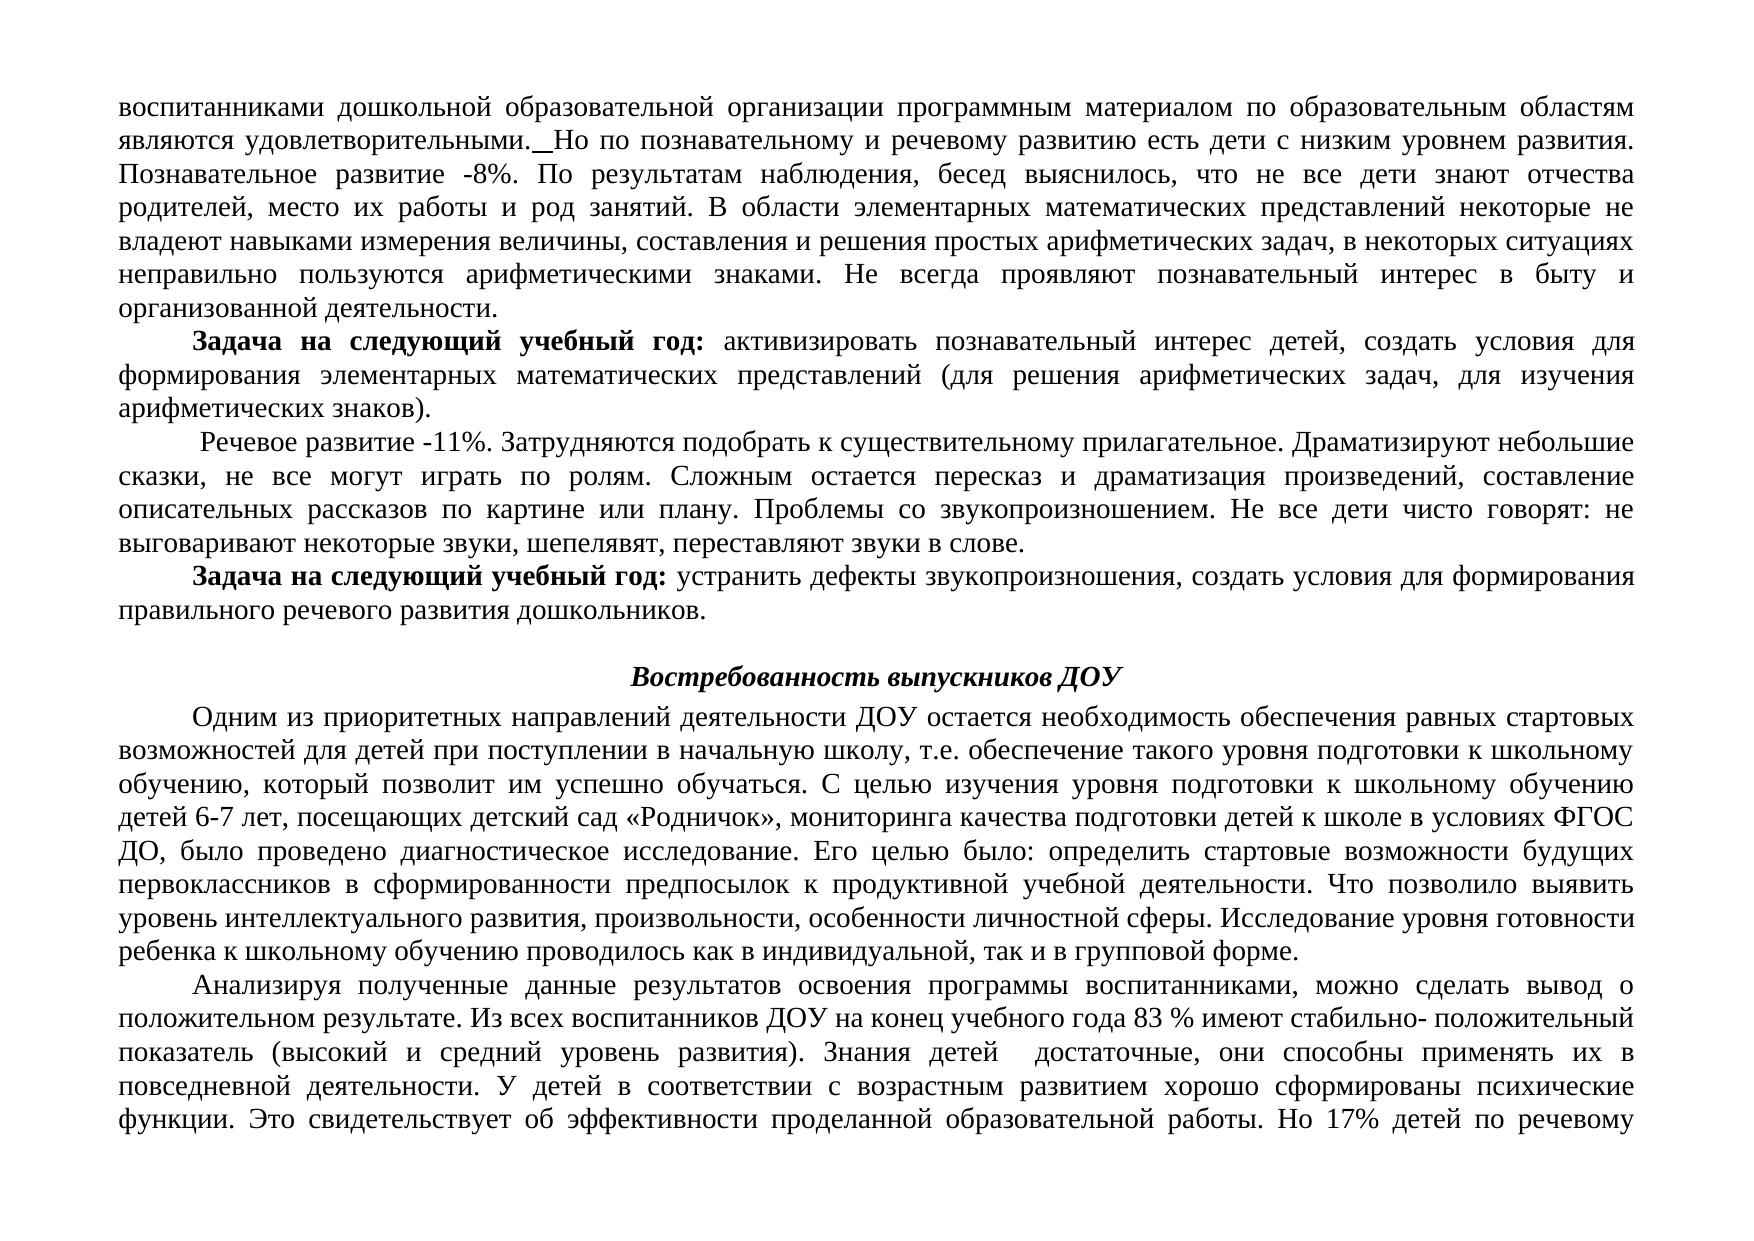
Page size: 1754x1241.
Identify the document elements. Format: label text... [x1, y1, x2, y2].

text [118, 89, 1636, 323]
text Речевое развитие -11%. Затрудняются подобрать к существительному прилагательное. Драматизируют небольшие сказки, не все могут играть по ролям. Сложным остается пересказ и драматизация произведений, составление описательных рассказов по картине или плану. Проблемы со звукопроизношением. Не все дети чисто говорят: не выговаривают некоторые звуки, шепелявят, переставляют звуки в слове. [118, 424, 1636, 558]
text Задача на следующий учебный год: устранить дефекты звукопроизношения, создать условия для формирования правильного речевого развития дошкольников. [118, 558, 1636, 625]
text Одним из приоритетных направлений деятельности ДОУ остается необходимость обеспечения равных стартовых возможностей для детей при поступлении в начальную школу, т.е. обеспечение такого уровня подготовки к школьному обучению, который позволит им успешно обучаться. С целью изучения уровня подготовки к школьному обучению детей 6-7 лет, посещающих детский сад «Родничок», мониторинга качества подготовки детей к школе в условиях ФГОС ДО, было проведено диагностическое исследование. Его целью было: определить стартовые возможности будущих первоклассников в сформированности предпосылок к продуктивной учебной деятельности. Что позволило выявить уровень интеллектуального развития, произвольности, особенности личностной сферы. Исследование уровня готовности ребенка к школьному обучению проводилось как в индивидуальной, так и в групповой форме. [118, 699, 1636, 967]
text Задача на следующий учебный год: активизировать познавательный интерес детей, создать условия для формирования элементарных математических представлений (для решения арифметических задач, для изучения арифметических знаков). [118, 323, 1636, 424]
text Востребованность выпускников ДОУ [118, 659, 1633, 692]
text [118, 967, 1636, 1135]
